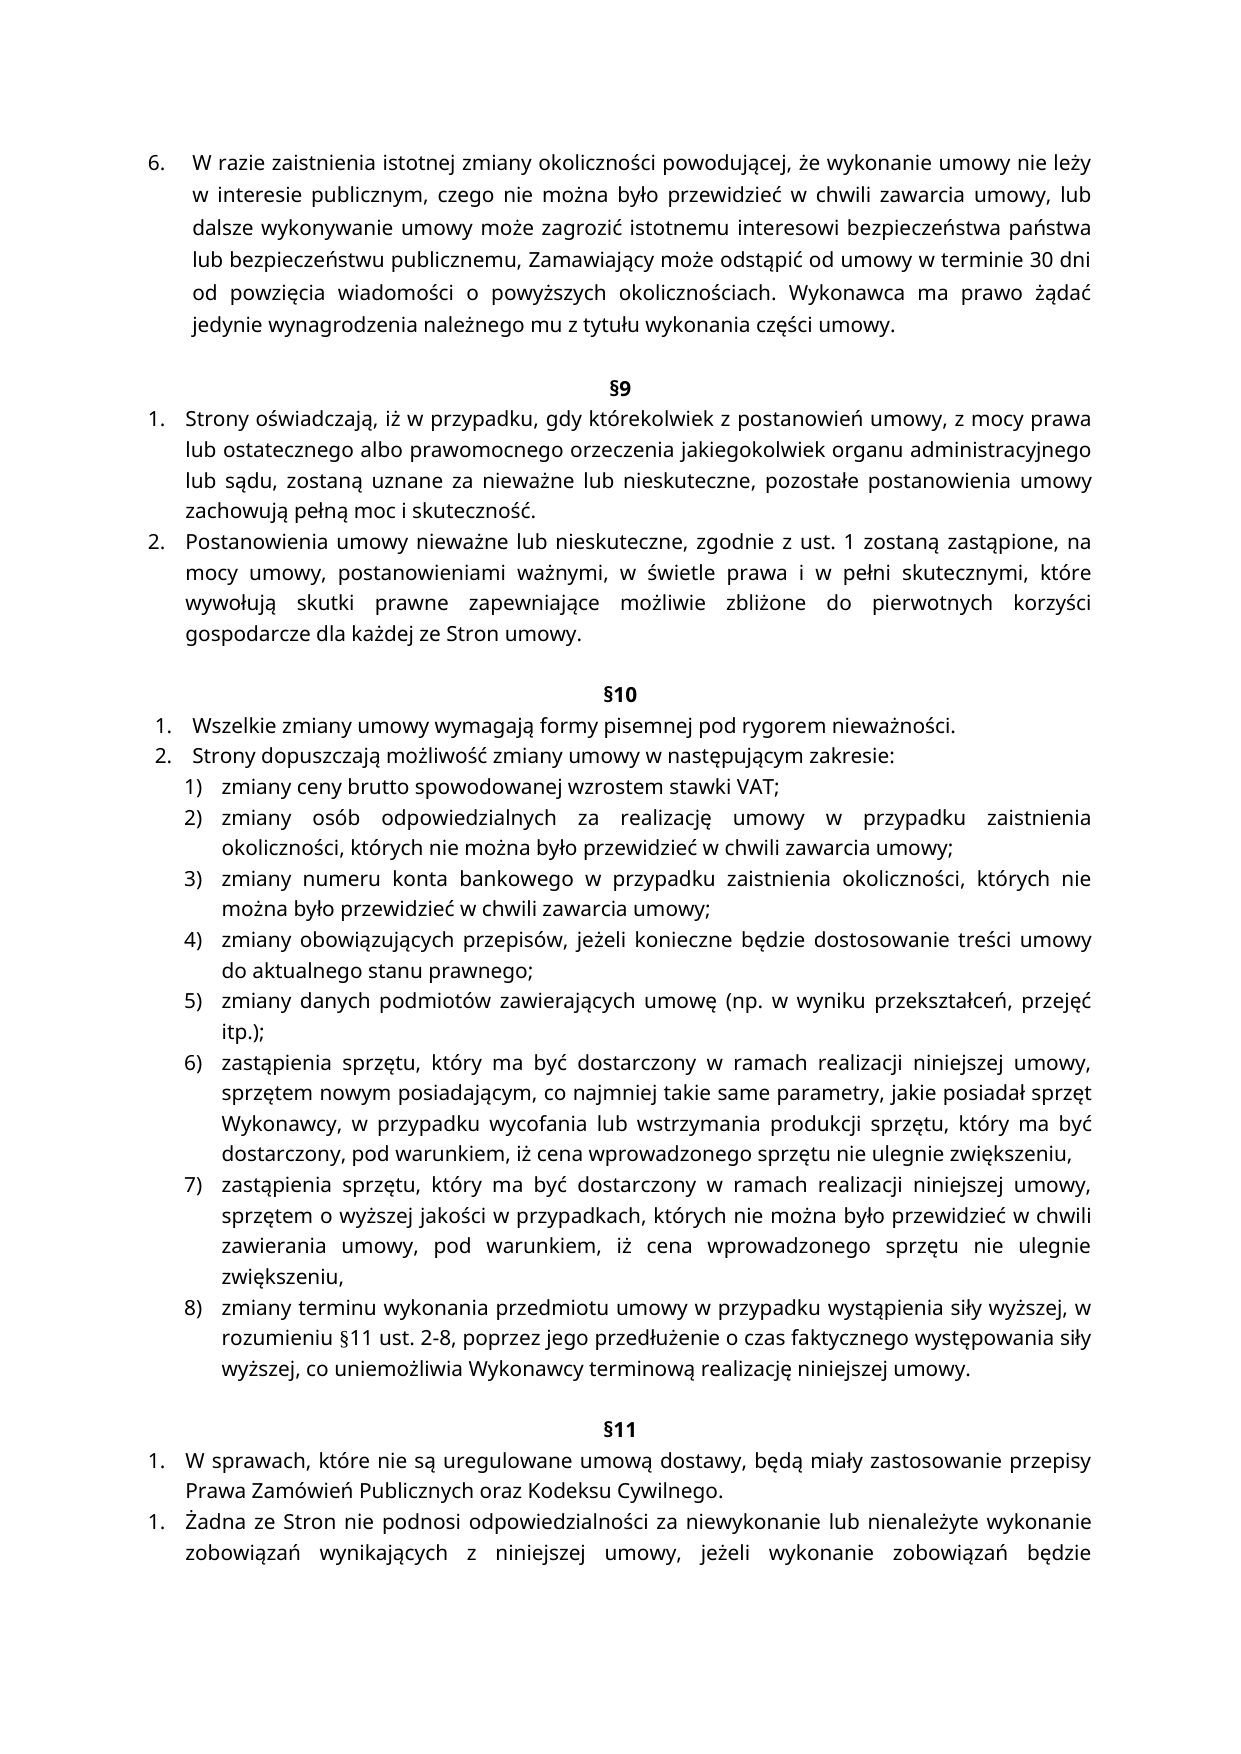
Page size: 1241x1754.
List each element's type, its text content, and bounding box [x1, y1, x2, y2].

list Postanowienia umowy nieważne lub nieskuteczne, zgodnie z ust. 1 zostaną zastąpione, na mocy umowy, postanowieniami ważnymi, w świetle prawa i w pełni skutecznymi, które wywołują skutki prawne zapewniające możliwie zbliżone do pierwotnych korzyści gospodarcze dla każdej ze Stron umowy. [148, 527, 1093, 647]
list zmiany osób odpowiedzialnych za realizację umowy w przypadku zaistnienia okoliczności, których nie można było przewidzieć w chwili zawarcia umowy; [184, 803, 1093, 862]
list zastąpienia sprzętu, który ma być dostarczony w ramach realizacji niniejszej umowy, sprzętem nowym posiadającym, co najmniej takie same parametry, jakie posiadał sprzęt Wykonawcy, w przypadku wycofania lub wstrzymania produkcji sprzętu, który ma być dostarczony, pod warunkiem, iż cena wprowadzonego sprzętu nie ulegnie zwiększeniu, [184, 1048, 1093, 1168]
list W razie zaistnienia istotnej zmiany okoliczności powodującej, że wykonanie umowy nie leży w interesie publicznym, czego nie można było przewidzieć w chwili zawarcia umowy, lub dalsze wykonywanie umowy może zagrozić istotnemu interesowi bezpieczeństwa państwa lub bezpieczeństwu publicznemu, Zamawiający może odstąpić od umowy w terminie 30 dni od powzięcia wiadomości o powyższych okolicznościach. Wykonawca ma prawo żądać jedynie wynagrodzenia należnego mu z tytułu wykonania części umowy. [148, 148, 1092, 339]
list Strony dopuszczają możliwość zmiany umowy w następującym zakresie: [154, 741, 1093, 770]
list W sprawach, które nie są uregulowane umową dostawy, będą miały zastosowanie przepisy Prawa Zamówień Publicznych oraz Kodeksu Cywilnego. [148, 1446, 1093, 1505]
list Strony oświadczają, iż w przypadku, gdy którekolwiek z postanowień umowy, z mocy prawa lub ostatecznego albo prawomocnego orzeczenia jakiegokolwiek organu administracyjnego lub sądu, zostaną uznane za nieważne lub nieskuteczne, pozostałe postanowienia umowy zachowują pełną moc i skuteczność. [148, 404, 1093, 525]
list zmiany ceny brutto spowodowanej wzrostem stawki VAT; [184, 772, 1093, 800]
text §11 [148, 1415, 1093, 1443]
text §10 [148, 680, 1093, 708]
list zmiany numeru konta bankowego w przypadku zaistnienia okoliczności, których nie można było przewidzieć w chwili zawarcia umowy; [184, 864, 1093, 923]
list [148, 1507, 1093, 1566]
list zmiany danych podmiotów zawierających umowę (np. w wyniku przekształceń, przejęć itp.); [184, 986, 1093, 1045]
list zmiany terminu wykonania przedmiotu umowy w przypadku wystąpienia siły wyższej, w rozumieniu §11 ust. 2-8, poprzez jego przedłużenie o czas faktycznego występowania siły wyższej, co uniemożliwia Wykonawcy terminową realizację niniejszej umowy. [184, 1293, 1093, 1382]
text §9 [148, 374, 1093, 402]
list zastąpienia sprzętu, który ma być dostarczony w ramach realizacji niniejszej umowy, sprzętem o wyższej jakości w przypadkach, których nie można było przewidzieć w chwili zawierania umowy, pod warunkiem, iż cena wprowadzonego sprzętu nie ulegnie zwiększeniu, [184, 1170, 1093, 1290]
list zmiany obowiązujących przepisów, jeżeli konieczne będzie dostosowanie treści umowy do aktualnego stanu prawnego; [184, 925, 1093, 984]
list Wszelkie zmiany umowy wymagają formy pisemnej pod rygorem nieważności. [154, 711, 1093, 739]
